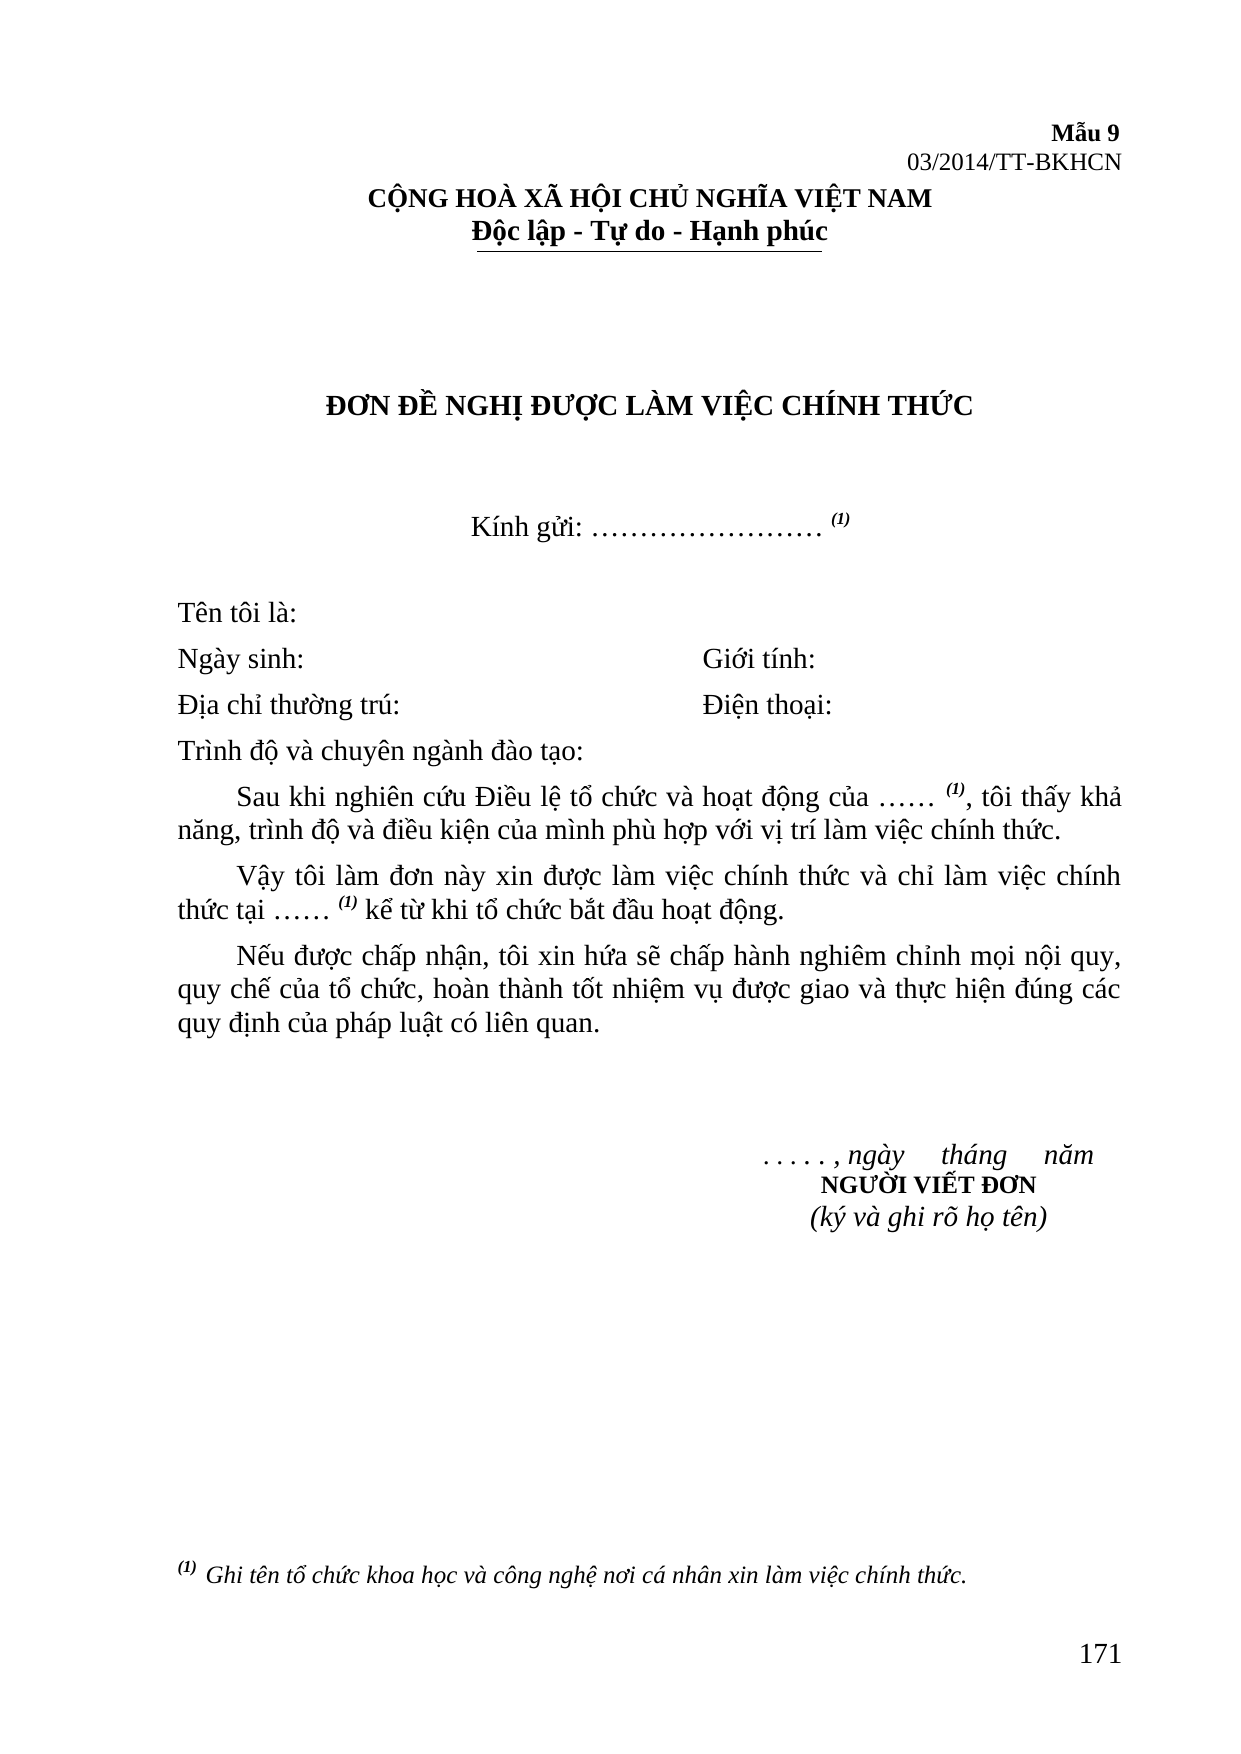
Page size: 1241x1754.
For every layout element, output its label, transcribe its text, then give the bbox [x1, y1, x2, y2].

text CỘNG HOÀ XÃ HỘI CHỦ NGHĨA VIỆT [177, 182, 1122, 213]
text Trình độ và chuyên ngành đào tạo: [177, 733, 1122, 766]
text Địa chỉ thường trú: Điện thoại: [177, 687, 1122, 720]
text Kính gửi: …………………… (1) [177, 509, 1122, 542]
text 03/2014/TT-BKHCN [177, 147, 1122, 176]
text Tên tôi là: [177, 595, 1122, 628]
text ĐƠN ĐỀ NGHỊ ĐƯỢC LÀM VIỆC CHÍNH THỨC [177, 388, 1122, 422]
text Sau khi nghiên cứu Điều lệ tổ chức và hoạt động của …… (1), tôi thấy khả năng, trình độ và điều kiện của mình phù hợp với vị trí làm việc chính thức. [177, 779, 1122, 846]
text Nếu được chấp nhận, tôi xin hứa sẽ chấp hành nghiêm chỉnh mọi nội quy, quy chế của tổ chức, hoàn thành tốt nhiệm vụ được giao và thực hiện đúng các quy định của pháp luật có liên quan. [177, 938, 1122, 1039]
text Độc lập - Tự do - Hạnh phúc [177, 213, 1122, 247]
text (1) Ghi tên tổ chức khoa học và công nghệ nơi cá nhân xin làm việc chính thức. [177, 1556, 1120, 1590]
text Mẫu 9 [177, 118, 1120, 147]
text Vậy tôi làm đơn này xin được làm việc chính thức và chỉ làm việc chính thức tại …… (1) kể từ khi tổ chức bắt đầu hoạt động. [177, 858, 1122, 926]
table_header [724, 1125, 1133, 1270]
text Ngày sinh: Giới tính: [177, 641, 1122, 674]
